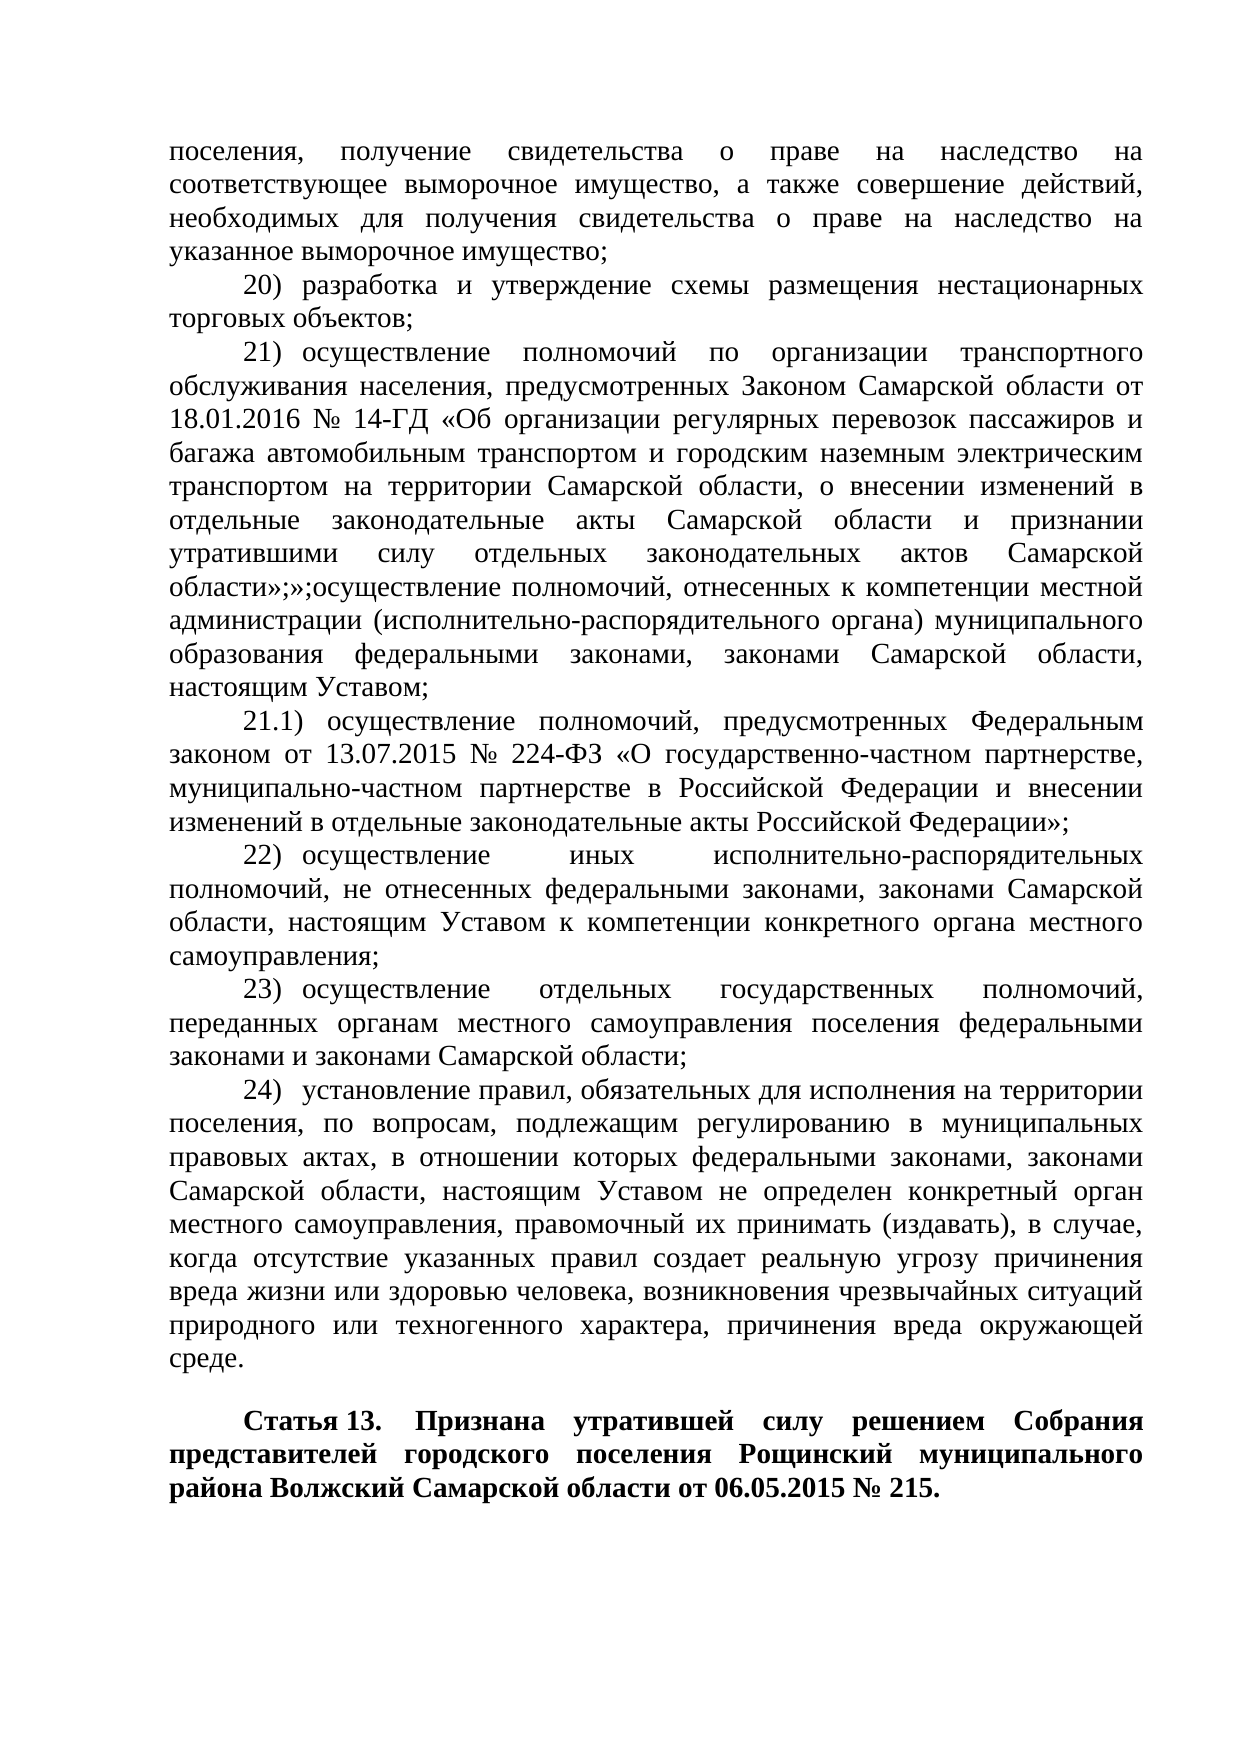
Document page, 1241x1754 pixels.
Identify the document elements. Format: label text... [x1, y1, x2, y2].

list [169, 133, 1144, 267]
list установление правил, обязательных для исполнения на территории поселения, по вопросам, подлежащим регулированию в муниципальных правовых актах, в отношении которых федеральными законами, законами Самарской области, настоящим Уставом не определен конкретный орган местного самоуправления, правомочный их принимать (издавать), в случае, когда отсутствие указанных правил создает реальную угрозу причинения вреда жизни или здоровью человека, возникновения чрезвычайных ситуаций природного или техногенного характера, причинения вреда окружающей среде. [169, 1072, 1144, 1374]
list разработка и утверждение схемы размещения нестационарных торговых объектов; [169, 267, 1144, 334]
list осуществление иных исполнительно-распорядительных полномочий, не отнесенных федеральными законами, законами Самарской области, настоящим Уставом к компетенции конкретного органа местного самоуправления; [169, 837, 1144, 971]
list осуществление полномочий по организации транспортного обслуживания населения, предусмотренных Законом Самарской области от 18.01.2016 № 14-ГД «Об организации регулярных перевозок пассажиров и багажа автомобильным транспортом и городским наземным электрическим транспортом на территории Самарской области, о внесении изменений в отдельные законодательные акты Самарской области и признании утратившими силу отдельных законодательных актов Самарской области»;»;осуществление полномочий, отнесенных к компетенции местной администрации (исполнительно-распорядительного органа) муниципального образования федеральными законами, законами Самарской области, настоящим Уставом; [169, 334, 1144, 703]
text 21.1) осуществление полномочий, предусмотренных Федеральным законом от 13.07.2015 № 224-ФЗ «О государственно-частном партнерстве, муниципально-частном партнерстве в Российской Федерации и внесении изменений в отдельные законодательные акты Российской Федерации»; [169, 703, 1144, 837]
list Признана утратившей силу решением Собрания представителей городского поселения Рощинский муниципального района Волжский Самарской области от 06.05.2015 № 215. [169, 1403, 1144, 1503]
list осуществление отдельных государственных полномочий, переданных органам местного самоуправления поселения федеральными законами и законами Самарской области; [169, 971, 1144, 1072]
